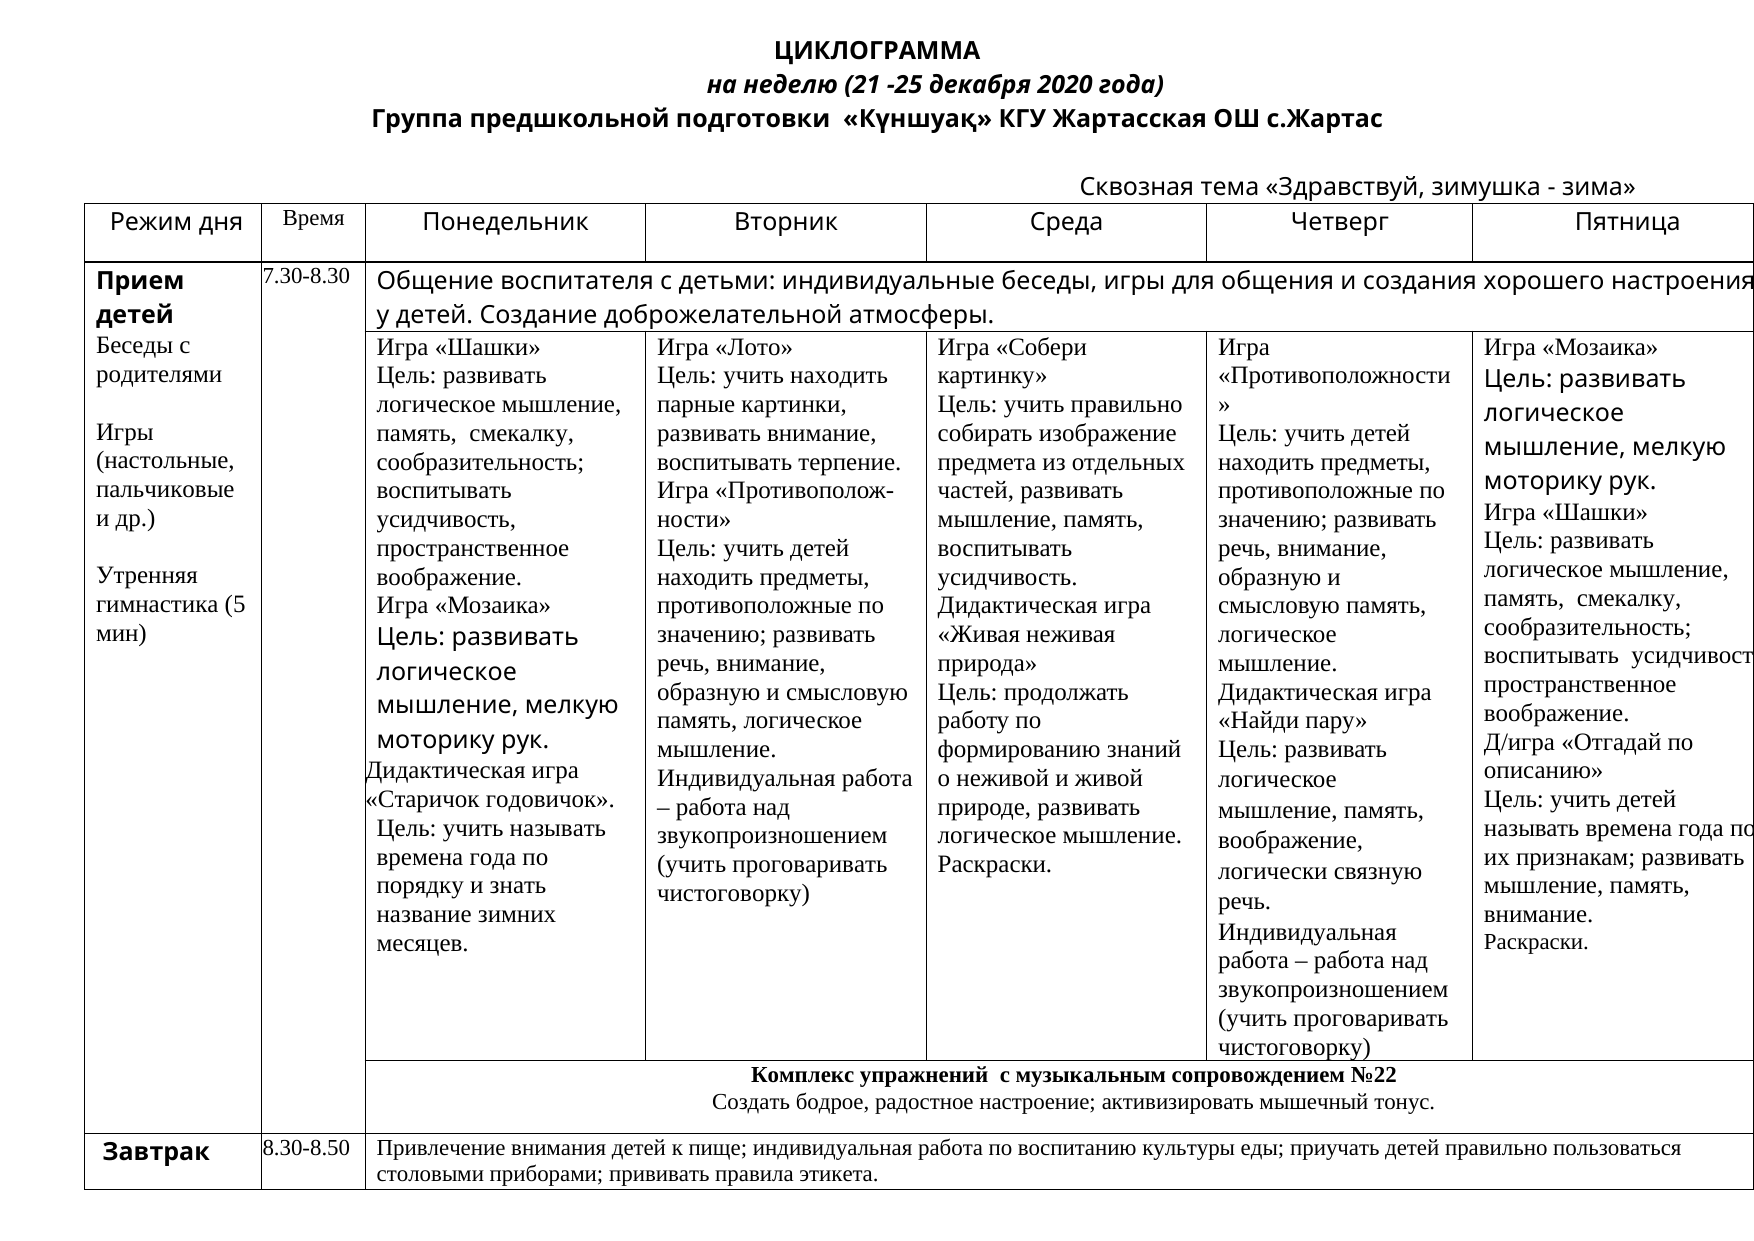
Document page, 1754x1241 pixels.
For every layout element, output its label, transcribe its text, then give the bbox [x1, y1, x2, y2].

text Сквозная тема «Здравствуй, зимушка - зима» [118, 169, 1636, 203]
table_header Четверг [1207, 204, 1472, 261]
text на неделю (21 -25 декабря 2020 года) [59, 67, 1403, 101]
table_header Время [262, 204, 365, 261]
text ЦИКЛОГРАММА [118, 32, 1636, 67]
table_cell Игра «Мозаика» Цель: развивать логическое мышление, мелкую моторику рук. Игра «Шашки» Цель: развивать логическое мышление, память, смекалку, сообразительность; воспитывать усидчивость, пространственное воображение. Д/игра «Отгадай по описанию» Цель: учить детей называть времена года по их признакам; развивать мышление, память, внимание. Раскраски. [1473, 332, 1753, 1060]
table_cell Общение воспитателя с детьми: индивидуальные беседы, игры для общения и создания хорошего настроения у детей. Создание доброжелательной атмосферы. [366, 263, 1753, 331]
table_cell Игра «Собери картинку» Цель: учить правильно собирать изображение предмета из отдельных частей, развивать мышление, память, воспитывать усидчивость. Дидактическая игра «Живая неживая природа» Цель: продолжать работу по формированию знаний о неживой и живой природе, развивать логическое мышление. Раскраски. [927, 332, 1206, 1060]
table_cell 7.30-8.30 [262, 263, 365, 1133]
table_header Пятница [1473, 204, 1753, 261]
table_header Режим дня [85, 204, 261, 261]
table_cell Игра «Противоположности» Цель: учить детей находить предметы, противоположные по значению; развивать речь, внимание, образную и смысловую память, логическое мышление. Дидактическая игра «Найди пару» Цель: развивать логическое мышление, память, воображение, логически связную речь. Индивидуальная работа – работа над звукопроизношением (учить проговаривать чистоговорку) [1207, 332, 1472, 1060]
table_cell Игра «Шашки» Цель: развивать логическое мышление, память, смекалку, сообразительность; воспитывать усидчивость, пространственное воображение. Игра «Мозаика» Цель: развивать логическое мышление, мелкую моторику рук. Дидактическая игра «Старичок годовичок». Цель: учить называть времена года по порядку и знать название зимних месяцев. [366, 332, 645, 1060]
table_cell Завтрак [85, 1134, 261, 1189]
text Группа предшкольной подготовки «Күншуақ» КГУ Жартасская ОШ с.Жартас [118, 101, 1636, 135]
table_header Вторник [646, 204, 926, 261]
table_header Среда [927, 204, 1206, 261]
table_cell 8.30-8.50 [262, 1134, 365, 1189]
table_cell Комплекс упражнений с музыкальным сопровождением №22 Создать бодрое, радостное настроение; активизировать мышечный тонус. [366, 1061, 1753, 1133]
table_cell Прием детей Беседы с родителями Игры (настольные, пальчиковые и др.) Утренняя гимнастика (5 мин) [85, 263, 261, 1133]
table_cell Игра «Лото» Цель: учить находить парные картинки, развивать внимание, воспитывать терпение. Игра «Противополож-ности» Цель: учить детей находить предметы, противоположные по значению; развивать речь, внимание, образную и смысловую память, логическое мышление. Индивидуальная работа – работа над звукопроизношением (учить проговаривать чистоговорку) [646, 332, 926, 1060]
table_header Понедельник [366, 204, 645, 261]
table_cell Привлечение внимания детей к пище; индивидуальная работа по воспитанию культуры еды; приучать детей правильно пользоваться столовыми приборами; прививать правила этикета. [366, 1134, 1753, 1189]
